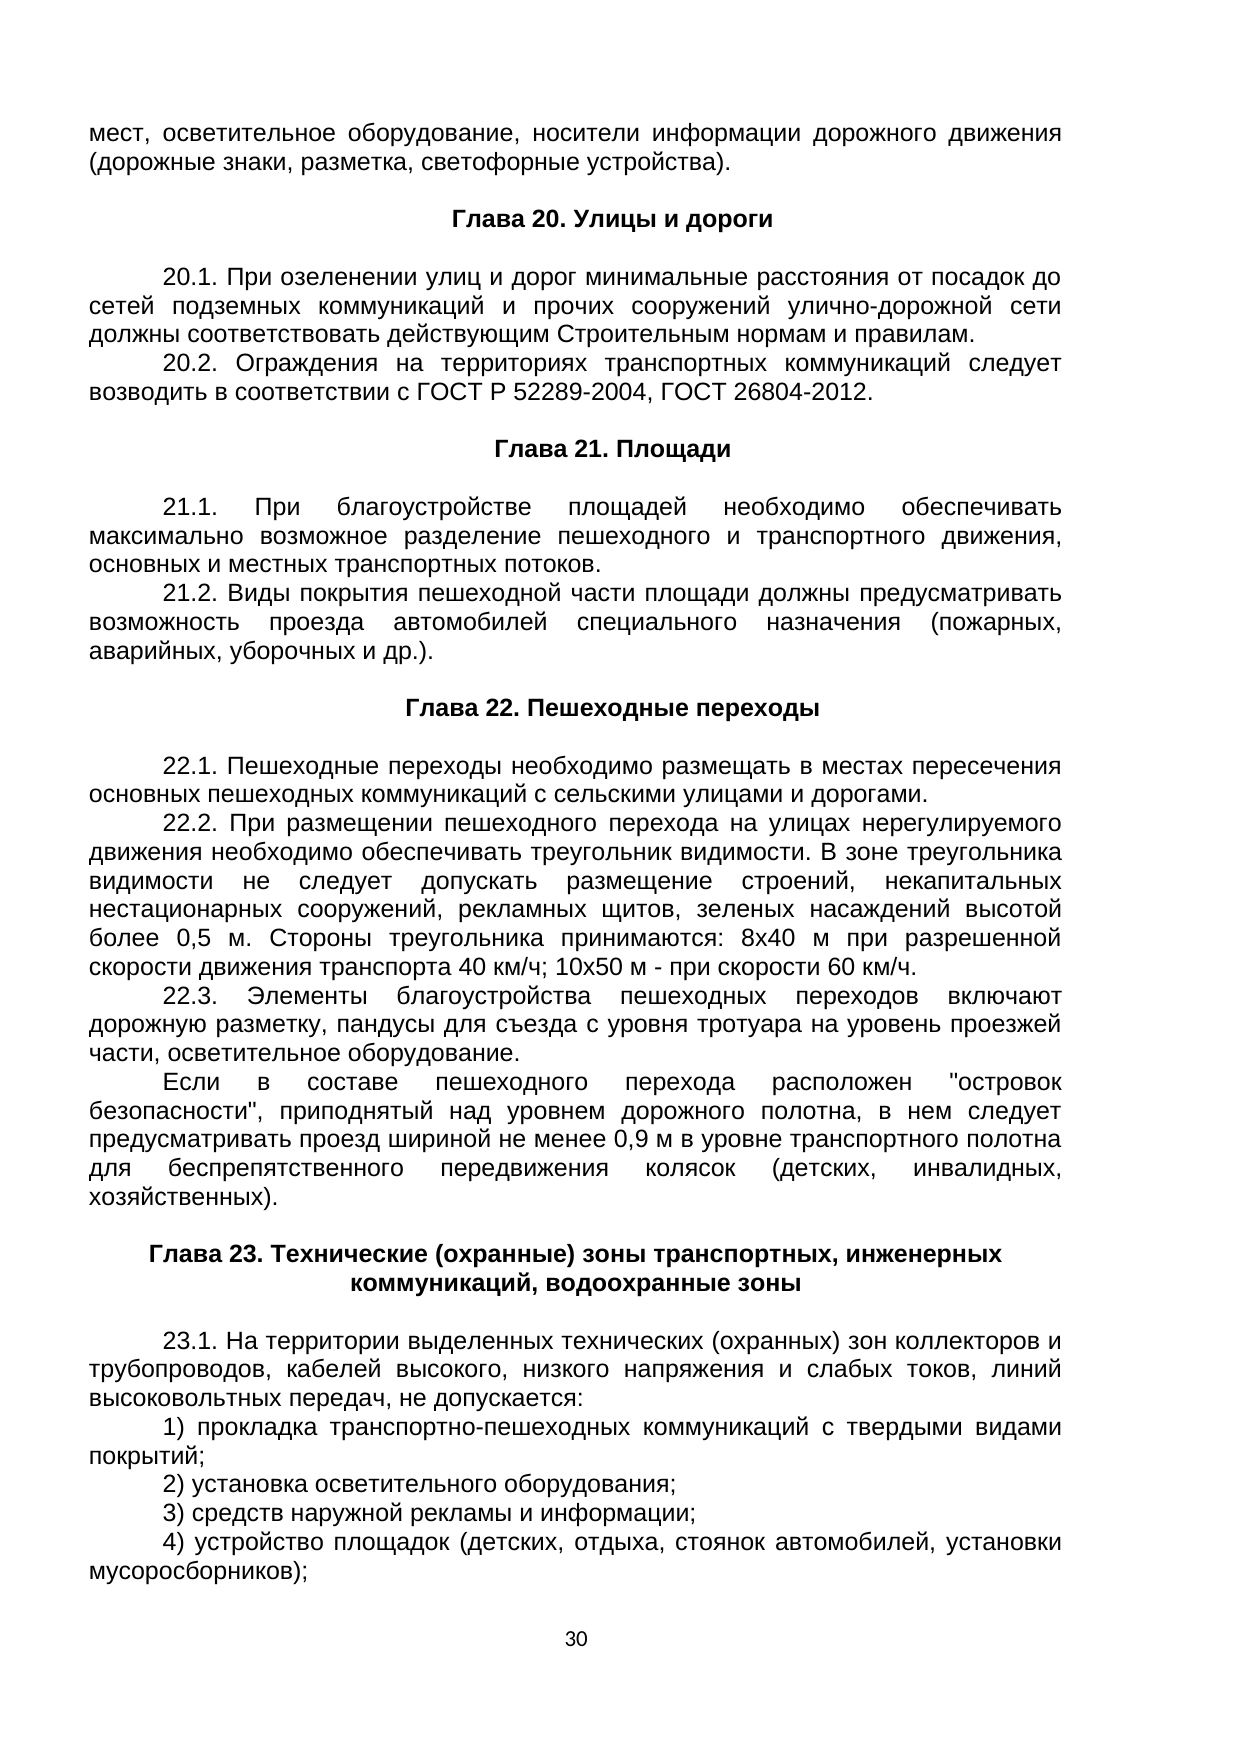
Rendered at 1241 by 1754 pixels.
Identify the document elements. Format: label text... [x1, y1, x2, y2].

text 20.1. При озеленении улиц и дорог минимальные расстояния от посадок до сетей подземных коммуникаций и прочих сооружений улично-дорожной сети должны соответствовать действующим Строительным нормам и правилам. [89, 262, 1063, 348]
text 21.1. При благоустройстве площадей необходимо обеспечивать максимально возможное разделение пешеходного и транспортного движения, основных и местных транспортных потоков. [89, 492, 1063, 578]
text 1) прокладка транспортно-пешеходных коммуникаций с твердыми видами покрытий; [89, 1412, 1063, 1469]
text 3) средств наружной рекламы и информации; [89, 1498, 1063, 1527]
text 22.3. Элементы благоустройства пешеходных переходов включают дорожную разметку, пандусы для съезда с уровня тротуара на уровень проезжей части, осветительное оборудование. [89, 981, 1063, 1067]
text 22.2. При размещении пешеходного перехода на улицах нерегулируемого движения необходимо обеспечивать треугольник видимости. В зоне треугольника видимости не следует допускать размещение строений, некапитальных нестационарных сооружений, рекламных щитов, зеленых насаждений высотой более 0,5 м. Стороны треугольника принимаются: 8x40 м при разрешенной скорости движения транспорта 40 км/ч; 10x50 м - при скорости 60 км/ч. [89, 808, 1063, 981]
text Глава 22. Пешеходные переходы [89, 693, 1063, 722]
text 23.1. На территории выделенных технических (охранных) зон коллекторов и трубопроводов, кабелей высокого, низкого напряжения и слабых токов, линий высоковольтных передач, не допускается: [89, 1326, 1063, 1412]
text 2) установка осветительного оборудования; [89, 1469, 1063, 1498]
text Глава 23. Технические (охранные) зоны транспортных, инженерных коммуникаций, водоохранные зоны [89, 1239, 1063, 1297]
text 20.2. Ограждения на территориях транспортных коммуникаций следует возводить в соответствии с ГОСТ Р 52289-2004, ГОСТ 26804-2012. [89, 348, 1063, 406]
text 21.2. Виды покрытия пешеходной части площади должны предусматривать возможность проезда автомобилей специального назначения (пожарных, аварийных, уборочных и др.). [89, 578, 1063, 664]
text Если в составе пешеходного перехода расположен "островок безопасности", приподнятый над уровнем дорожного полотна, в нем следует предусматривать проезд шириной не менее 0,9 м в уровне транспортного полотна для беспрепятственного передвижения колясок (детских, инвалидных, хозяйственных). [89, 1067, 1063, 1211]
text 22.1. Пешеходные переходы необходимо размещать в местах пересечения основных пешеходных коммуникаций с сельскими улицами и дорогами. [89, 751, 1063, 808]
text 4) устройство площадок (детских, отдыха, стоянок автомобилей, установки мусоросборников); [89, 1527, 1063, 1584]
text Глава 21. Площади [89, 434, 1063, 463]
text Глава 20. Улицы и дороги [89, 204, 1063, 233]
